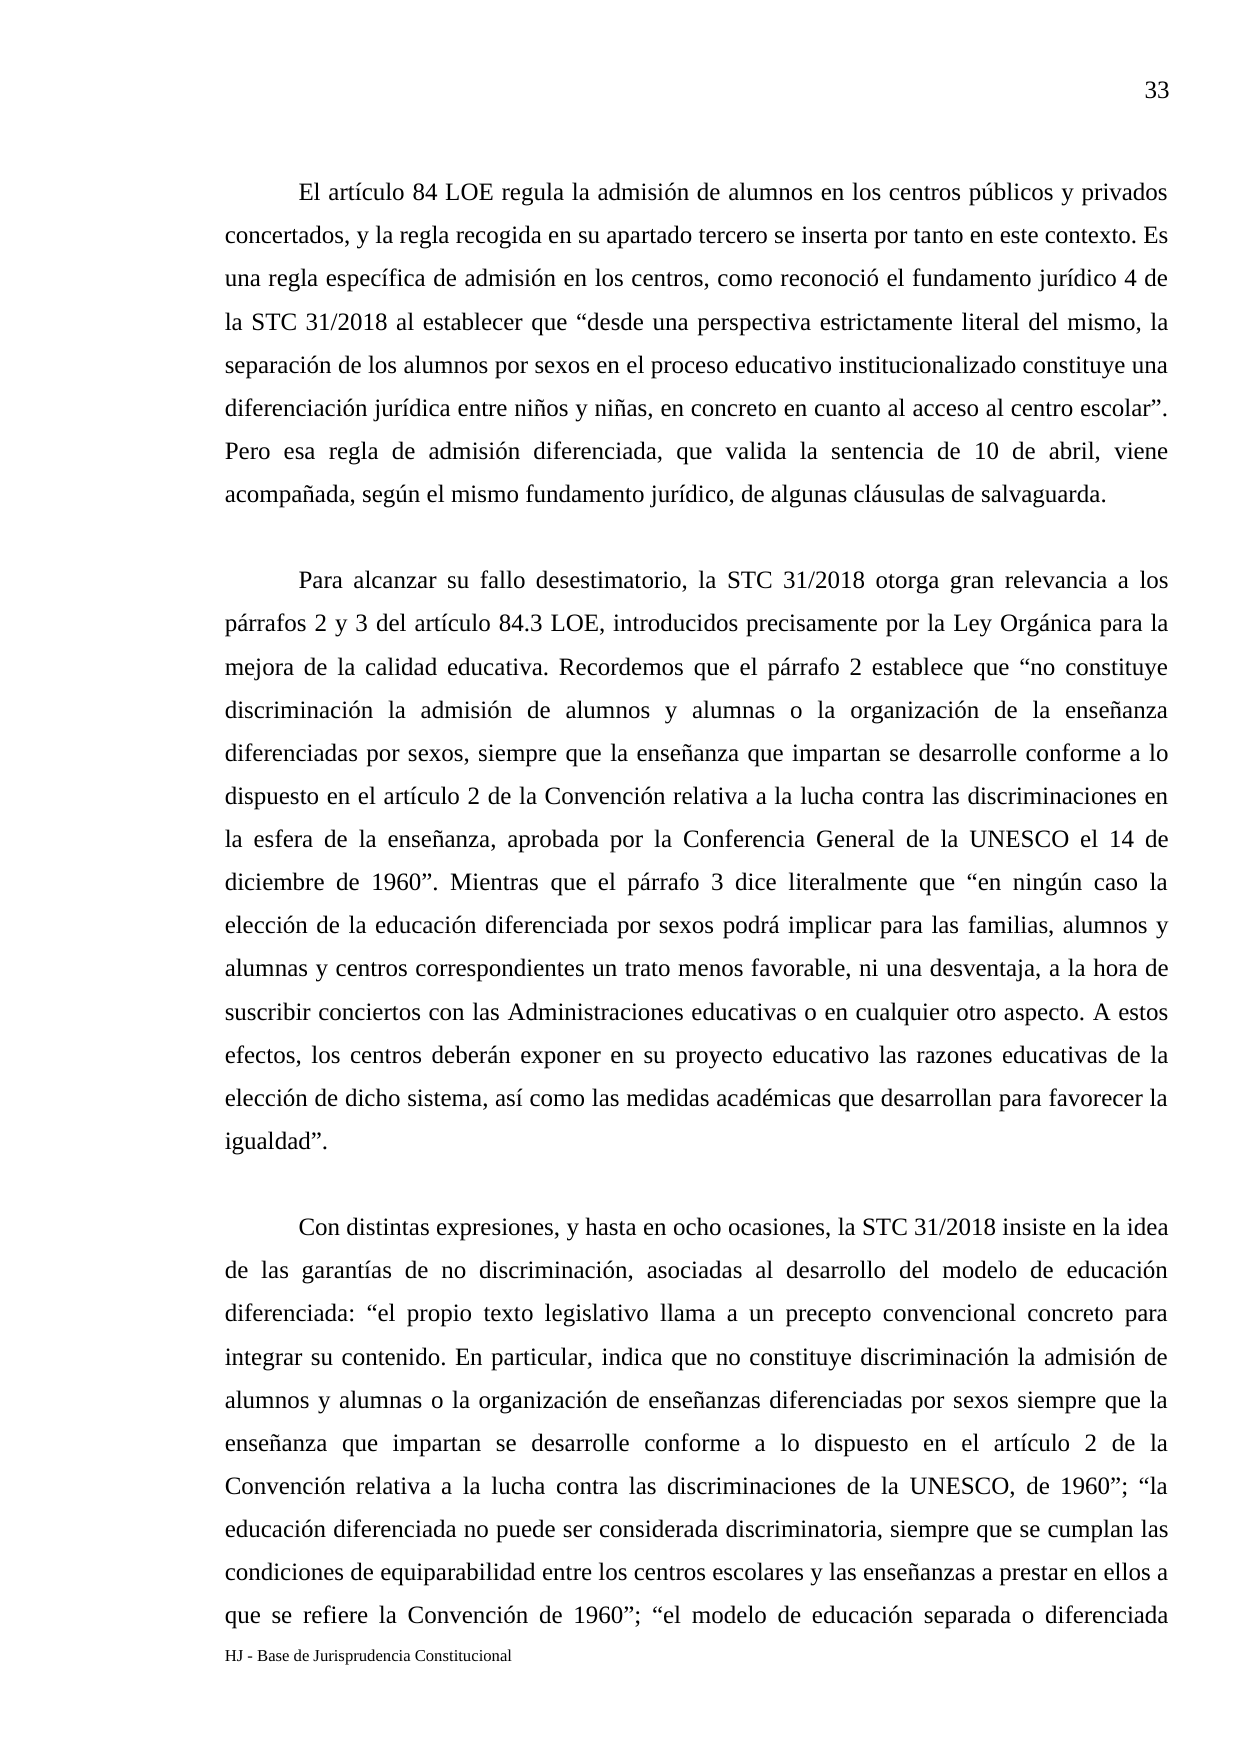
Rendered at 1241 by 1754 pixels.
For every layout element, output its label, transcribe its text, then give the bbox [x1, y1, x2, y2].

text El artículo 84 LOE regula la admisión de alumnos en los centros públicos y privados concertados, y la regla recogida en su apartado tercero se inserta por tanto en este contexto. Es una regla específica de admisión en los centros, como reconoció el fundamento jurídico 4 de la STC 31/2018 al establecer que “desde una perspectiva estrictamente literal del mismo, la separación de los alumnos por sexos en el proceso educativo institucionalizado constituye una diferenciación jurídica entre niños y niñas, en concreto en cuanto al acceso al centro escolar”. Pero esa regla de admisión diferenciada, que valida la sentencia de 10 de abril, viene acompañada, según el mismo fundamento jurídico, de algunas cláusulas de salvaguarda. [224, 177, 1169, 508]
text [224, 1212, 1169, 1629]
text Para alcanzar su fallo desestimatorio, la STC 31/2018 otorga gran relevancia a los párrafos 2 y 3 del artículo 84.3 LOE, introducidos precisamente por la Ley Orgánica para la mejora de la calidad educativa. Recordemos que el párrafo 2 establece que “no constituye discriminación la admisión de alumnos y alumnas o la organización de la enseñanza diferenciadas por sexos, siempre que la enseñanza que impartan se desarrolle conforme a lo dispuesto en el artículo 2 de la Convención relativa a la lucha contra las discriminaciones en la esfera de la enseñanza, aprobada por la Conferencia General de la UNESCO el 14 de diciembre de 1960”. Mientras que el párrafo 3 dice literalmente que “en ningún caso la elección de la educación diferenciada por sexos podrá implicar para las familias, alumnos y alumnas y centros correspondientes un trato menos favorable, ni una desventaja, a la hora de suscribir conciertos con las Administraciones educativas o en cualquier otro aspecto. A estos efectos, los centros deberán exponer en su proyecto educativo las razones educativas de la elección de dicho sistema, así como las medidas académicas que desarrollan para favorecer la igualdad”. [224, 565, 1169, 1155]
